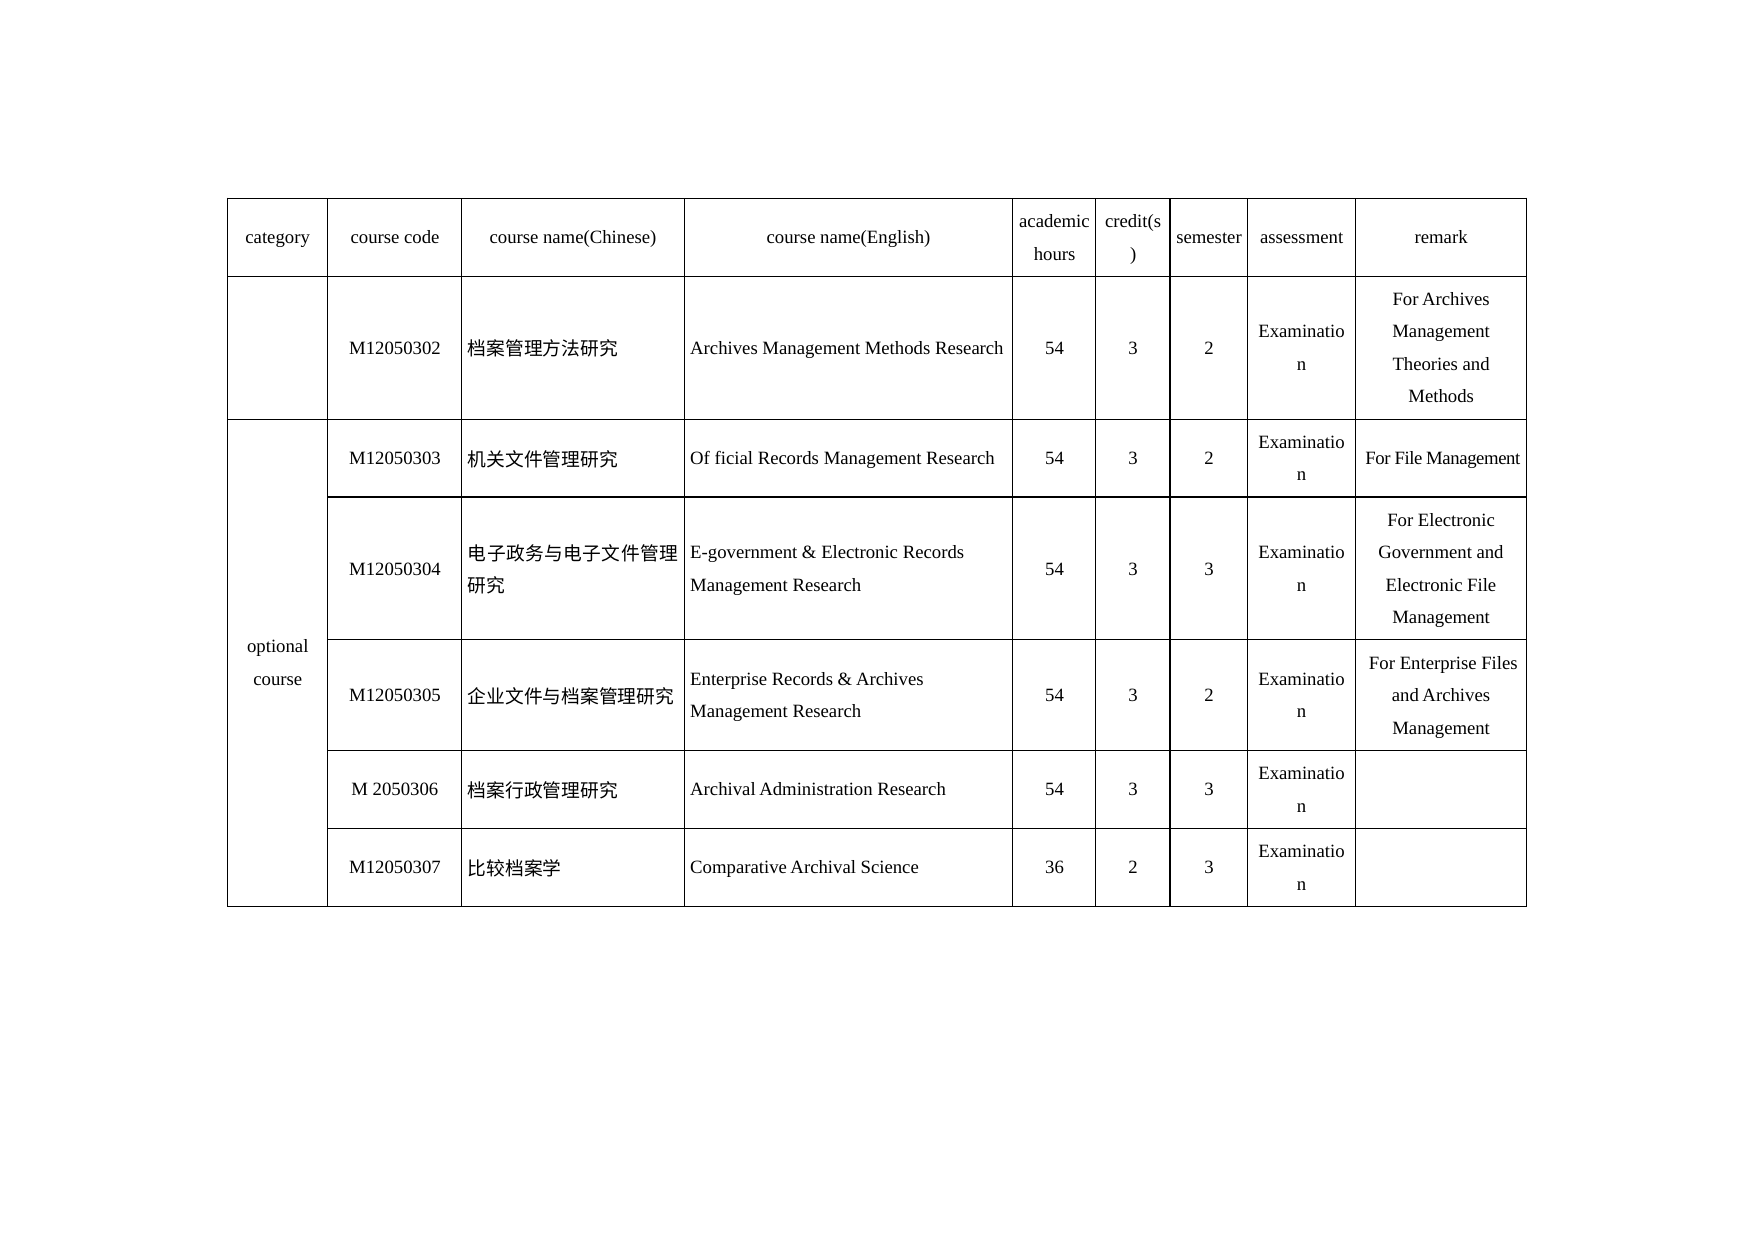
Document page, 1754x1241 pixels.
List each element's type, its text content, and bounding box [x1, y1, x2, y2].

table_cell 3 [1096, 751, 1169, 828]
table_cell Archives Management Methods Research [685, 277, 1012, 418]
table_cell Examination [1248, 829, 1355, 906]
table_cell 机关文件管理研究 [462, 420, 684, 496]
table_cell For Archives Management Theories and Methods [1356, 277, 1526, 418]
table_cell 3 [1096, 420, 1169, 496]
table_cell 3 [1171, 829, 1247, 906]
table_cell M12050304 [328, 498, 461, 639]
table_cell For Enterprise Files and Archives Management [1356, 640, 1526, 750]
table_header category [228, 199, 327, 276]
table_cell Examination [1248, 640, 1355, 750]
table_header semester [1171, 199, 1247, 276]
table_cell 54 [1013, 277, 1095, 418]
table_cell 2 [1171, 640, 1247, 750]
table_cell 3 [1096, 277, 1169, 418]
table_header course name(Chinese) [462, 199, 684, 276]
table_cell For File Management [1356, 420, 1526, 496]
table_cell 3 [1096, 498, 1169, 639]
table_cell Comparative Archival Science [685, 829, 1012, 906]
table_cell optional course [228, 420, 327, 906]
table_cell Examination [1248, 498, 1355, 639]
table_header academic hours [1013, 199, 1095, 276]
table_cell 档案行政管理研究 [462, 751, 684, 828]
table_header course name(English) [685, 199, 1012, 276]
table_cell 3 [1171, 498, 1247, 639]
table_cell Examination [1248, 420, 1355, 496]
table_cell M12050305 [328, 640, 461, 750]
table_cell Examination [1248, 277, 1355, 418]
table_cell 档案管理方法研究 [462, 277, 684, 418]
table_header assessment [1248, 199, 1355, 276]
table_cell M12050303 [328, 420, 461, 496]
table_cell 54 [1013, 640, 1095, 750]
table_cell 2 [1171, 420, 1247, 496]
table_header credit(s) [1096, 199, 1169, 276]
table_cell 54 [1013, 420, 1095, 496]
table_cell Records & Archives Management Research [685, 640, 1012, 750]
table_cell 54 [1013, 498, 1095, 639]
table_cell 54 [1013, 751, 1095, 828]
table_cell 36 [1013, 829, 1095, 906]
table_cell Examination [1248, 751, 1355, 828]
table_cell 2 [1096, 829, 1169, 906]
table_cell [1356, 751, 1526, 828]
table_cell Of ficial Records Management Research [685, 420, 1012, 496]
table_cell 3 [1096, 640, 1169, 750]
table_cell M 2050306 [328, 751, 461, 828]
table_cell 电子政务与电子文件管理研究 [462, 498, 684, 639]
table_cell E-government & Electronic Records Management Research [685, 498, 1012, 639]
table_cell M12050307 [328, 829, 461, 906]
table_cell Archival Administration Research [685, 751, 1012, 828]
table_cell 2 [1171, 277, 1247, 418]
table_cell For Electronic Government and Electronic File Management [1356, 498, 1526, 639]
table_cell [1356, 829, 1526, 906]
table_cell 3 [1171, 751, 1247, 828]
table_header remark [1356, 199, 1526, 276]
table_header course code [328, 199, 461, 276]
table_cell 企业文件与档案管理研究 [462, 640, 684, 750]
table_cell M12050302 [328, 277, 461, 418]
table_cell 比较档案学 [462, 829, 684, 906]
